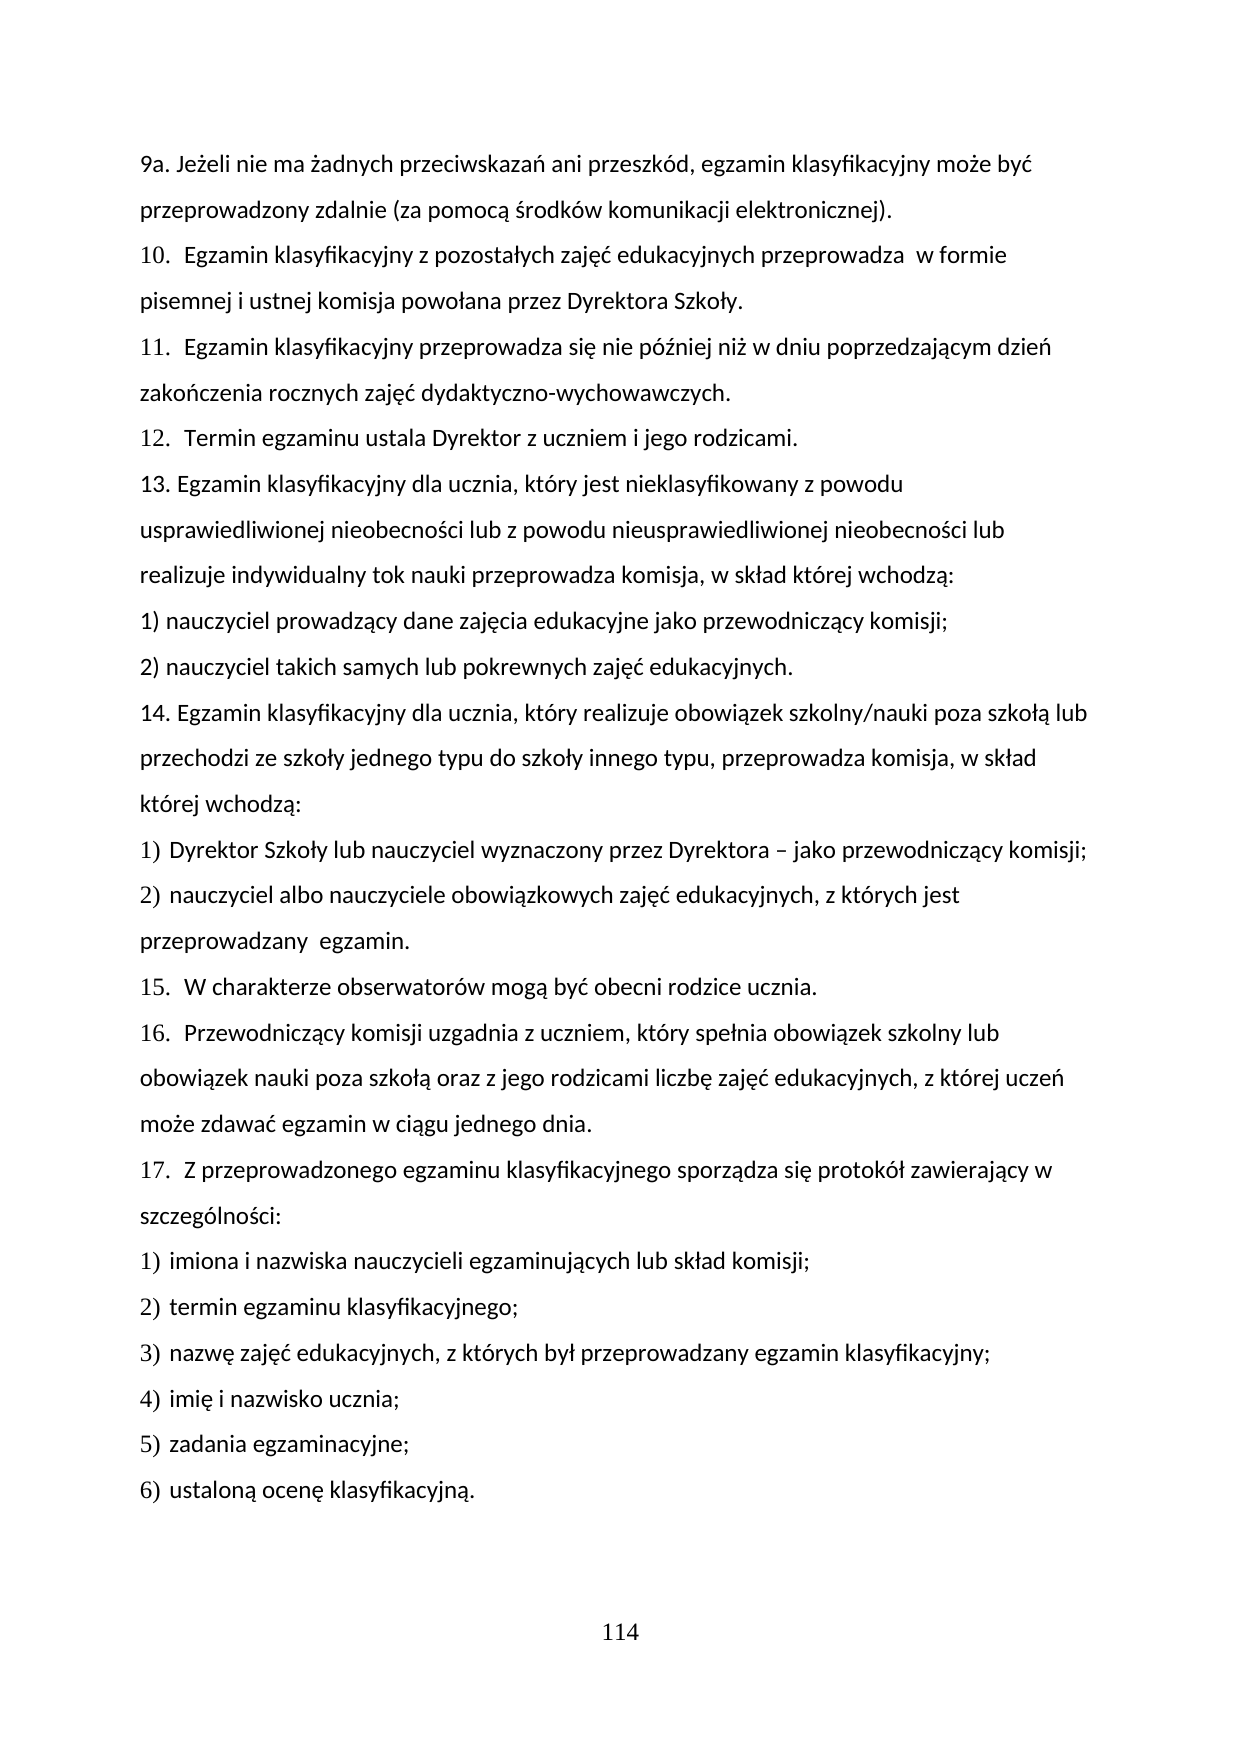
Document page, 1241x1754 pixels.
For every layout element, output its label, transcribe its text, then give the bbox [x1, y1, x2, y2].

text 1) nauczyciel prowadzący dane zajęcia edukacyjne jako przewodniczący komisji; [139, 605, 993, 636]
list imię i nazwisko ucznia; [139, 1383, 1093, 1413]
list nazwę zajęć edukacyjnych, z których był przeprowadzany egzamin klasyfikacyjny; [139, 1337, 1093, 1367]
list zadania egzaminacyjne; [139, 1428, 1093, 1459]
list termin egzaminu klasyfikacyjnego; [139, 1291, 1093, 1322]
list Z przeprowadzonego egzaminu klasyfikacyjnego sporządza się protokół zawierający w szczególności: [139, 1154, 1093, 1230]
list imiona i nazwiska nauczycieli egzaminujących lub skład komisji; [139, 1246, 1093, 1276]
list Egzamin klasyfikacyjny z pozostałych zajęć edukacyjnych przeprowadza w formie pisemnej i ustnej komisja powołana przez Dyrektora Szkoły. [139, 239, 1093, 316]
list Przewodniczący komisji uzgadnia z uczniem, który spełnia obowiązek szkolny lub obowiązek nauki poza szkołą oraz z jego rodzicami liczbę zajęć edukacyjnych, z której uczeń może zdawać egzamin w ciągu jednego dnia. [139, 1017, 1093, 1139]
list Dyrektor Szkoły lub nauczyciel wyznaczony przez Dyrektora – jako przewodniczący komisji; [139, 834, 1093, 864]
list nauczyciel albo nauczyciele obowiązkowych zajęć edukacyjnych, z których jest przeprowadzany egzamin. [139, 880, 1093, 956]
list Egzamin klasyfikacyjny przeprowadza się nie później niż w dniu poprzedzającym dzień zakończenia rocznych zajęć dydaktyczno-wychowawczych. [139, 331, 1093, 407]
list ustaloną ocenę klasyfikacyjną. [139, 1474, 1093, 1505]
text 9a. Jeżeli nie ma żadnych przeciwskazań ani przeszkód, egzamin klasyfikacyjny może być przeprowadzony zdalnie (za pomocą środków komunikacji elektronicznej). [139, 148, 1093, 224]
list Termin egzaminu ustala Dyrektor z uczniem i jego rodzicami. [139, 422, 1093, 453]
text 14. Egzamin klasyfikacyjny dla ucznia, który realizuje obowiązek szkolny/nauki poza szkołą lub przechodzi ze szkoły jednego typu do szkoły innego typu, przeprowadza komisja, w skład której wchodzą: [139, 697, 1093, 819]
text 13. Egzamin klasyfikacyjny dla ucznia, który jest nieklasyfikowany z powodu usprawiedliwionej nieobecności lub z powodu nieusprawiedliwionej nieobecności lub realizuje indywidualny tok nauki przeprowadza komisja, w skład której wchodzą: [139, 468, 1093, 590]
list W charakterze obserwatorów mogą być obecni rodzice ucznia. [139, 971, 1093, 1002]
text 2) nauczyciel takich samych lub pokrewnych zajęć edukacyjnych. [139, 651, 993, 682]
